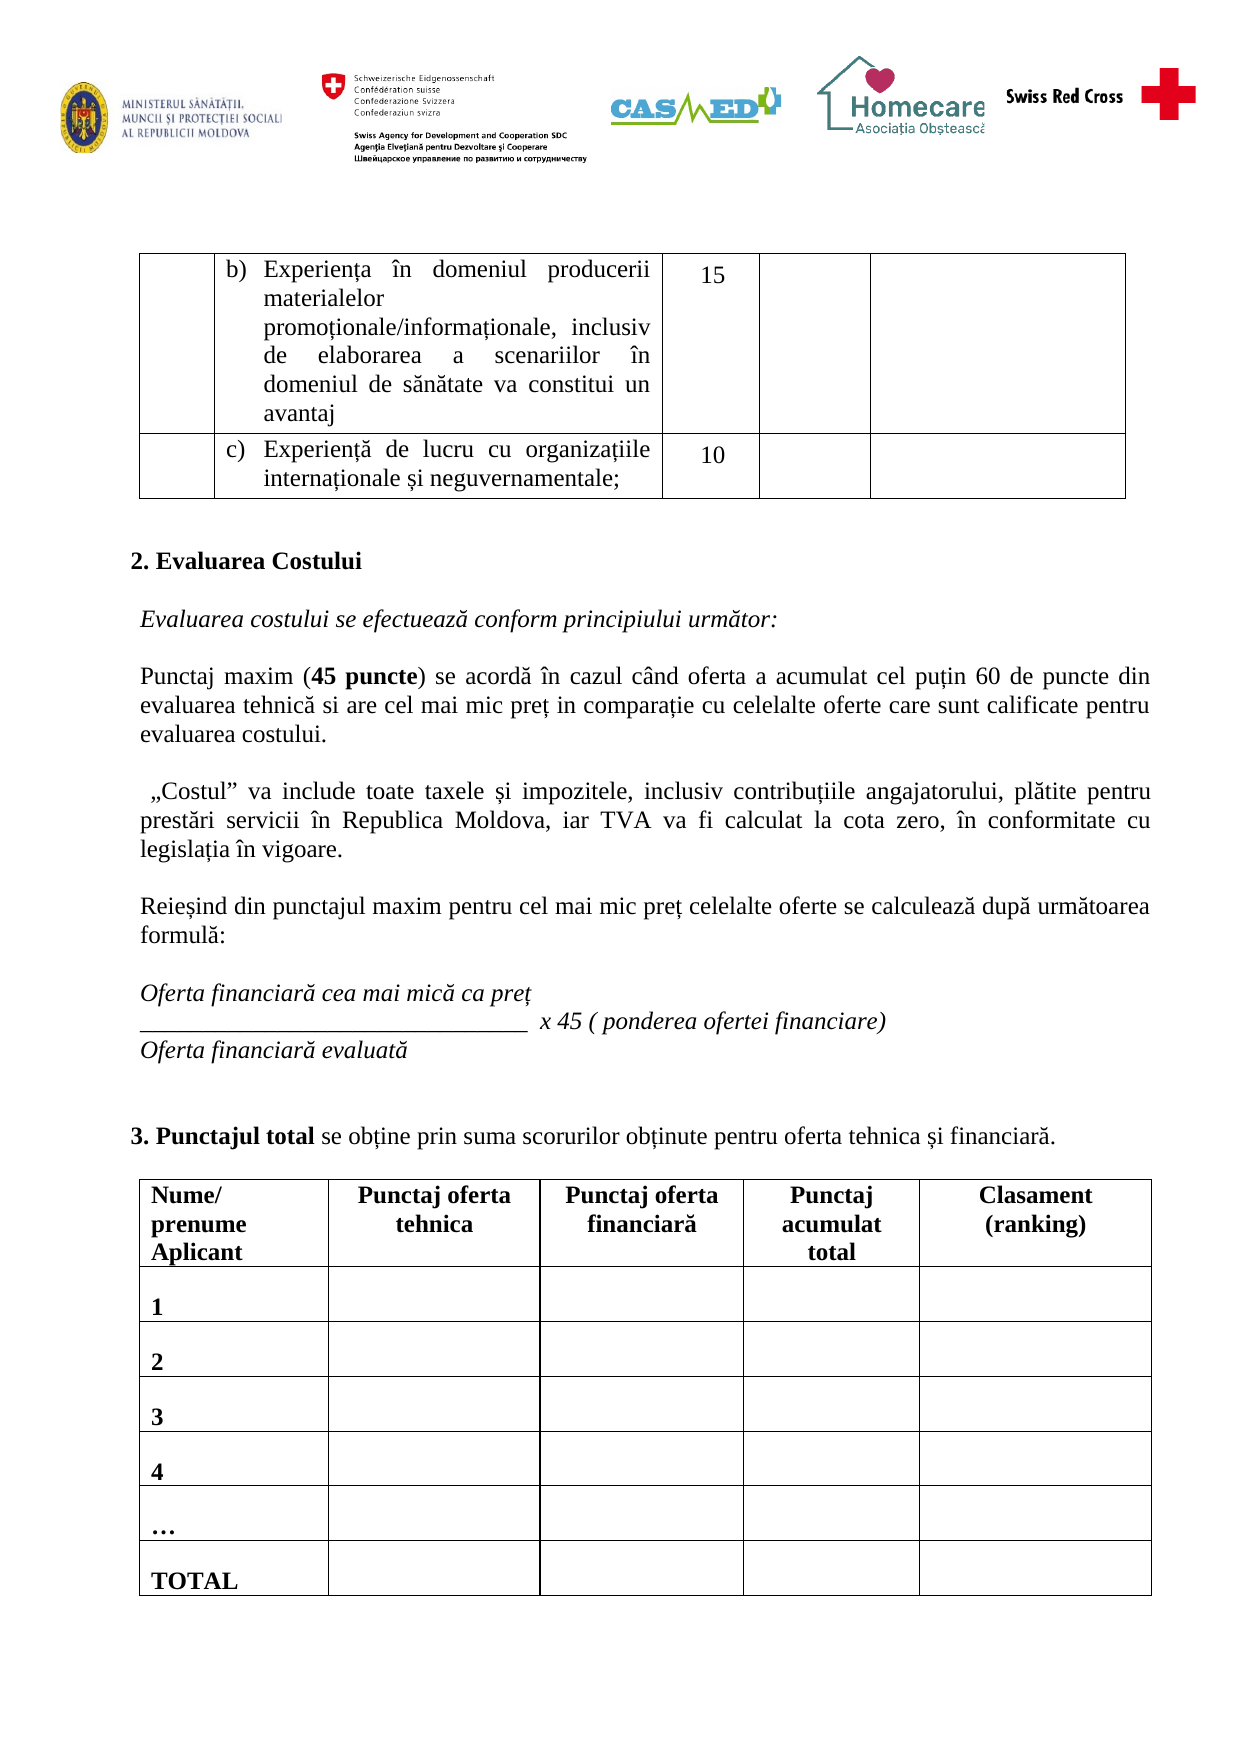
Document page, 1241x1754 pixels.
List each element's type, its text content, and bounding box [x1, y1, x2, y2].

table_cell [541, 1541, 743, 1595]
text Oferta financiară cea mai mică ca preț [140, 978, 1152, 1006]
table_header Punctaj oferta financiară [541, 1180, 743, 1266]
table_header Punctaj oferta tehnica [329, 1180, 539, 1266]
table_cell [760, 434, 870, 498]
table_cell [920, 1541, 1151, 1595]
table_cell 10 [663, 434, 759, 498]
table_cell [329, 1267, 539, 1321]
table_cell [920, 1432, 1151, 1485]
table_cell 3 [140, 1377, 328, 1431]
table_cell [744, 1322, 919, 1376]
table_cell [920, 1267, 1151, 1321]
text _______________________________ x 45 ( ponderea ofertei financiare) [140, 1006, 1152, 1035]
list Evaluarea Costului [130, 546, 1152, 575]
table_cell [760, 254, 870, 433]
table_cell [871, 434, 1125, 498]
table_cell [140, 254, 214, 433]
picture [59, 82, 282, 152]
table_cell [744, 1541, 919, 1595]
text Punctaj maxim (45 puncte) se acordă în cazul când oferta a acumulat cel puțin 60 de puncte din evaluarea tehnică si are cel mai mic preț in comparație cu celelalte oferte care sunt calificate pentru evaluarea costului. [140, 661, 1152, 748]
table_cell [744, 1267, 919, 1321]
table_cell 15 [663, 254, 759, 433]
table_header Clasament (ranking) [920, 1180, 1151, 1266]
table_cell [920, 1486, 1151, 1540]
table_cell [541, 1322, 743, 1376]
table_cell [329, 1322, 539, 1376]
table_cell [744, 1486, 919, 1540]
table_cell Experiență de lucru cu organizațiile internaționale și neguvernamentale; [215, 434, 662, 498]
table_cell TOTAL [140, 1541, 328, 1595]
text „Costul” va include toate taxele și impozitele, inclusiv contribuțiile angajatorului, plătite pentru prestări servicii în Republica Moldova, iar TVA va fi calculat la cota zero, în conformitate cu legislația în vigoare. [140, 776, 1152, 863]
picture [1006, 68, 1196, 120]
picture [815, 56, 985, 134]
table_cell [541, 1486, 743, 1540]
list Punctajul total se obține prin suma scorurilor obținute pentru oferta tehnica și financiară. [130, 1121, 1152, 1150]
table_cell [541, 1432, 743, 1485]
picture [611, 87, 782, 125]
table_cell 4 [140, 1432, 328, 1485]
table_cell [541, 1377, 743, 1431]
table_cell [920, 1377, 1151, 1431]
table_header Nume/prenume Aplicant [140, 1180, 328, 1266]
picture [321, 73, 587, 163]
table_cell [329, 1486, 539, 1540]
table_cell [871, 254, 1125, 433]
text Evaluarea costului se efectuează conform principiului următor: [140, 604, 1152, 633]
text Oferta financiară evaluată [140, 1035, 1152, 1064]
text Reieșind din punctajul maxim pentru cel mai mic preț celelalte oferte se calculează după următoarea formulă: [140, 891, 1152, 949]
table_cell 2 [140, 1322, 328, 1376]
table_cell [329, 1377, 539, 1431]
table_cell [744, 1377, 919, 1431]
table_cell [140, 434, 214, 498]
table_header Punctaj acumulat total [744, 1180, 919, 1266]
table_cell [329, 1541, 539, 1595]
table_cell Experiența în domeniul producerii materialelor promoționale/informaționale, inclusiv de elaborarea a scenariilor în domeniul de sănătate va constitui un avantaj [215, 254, 662, 433]
table_cell [329, 1432, 539, 1485]
table_cell 1 [140, 1267, 328, 1321]
table_cell [541, 1267, 743, 1321]
table_cell [920, 1322, 1151, 1376]
table_cell [744, 1432, 919, 1485]
table_cell … [140, 1486, 328, 1540]
